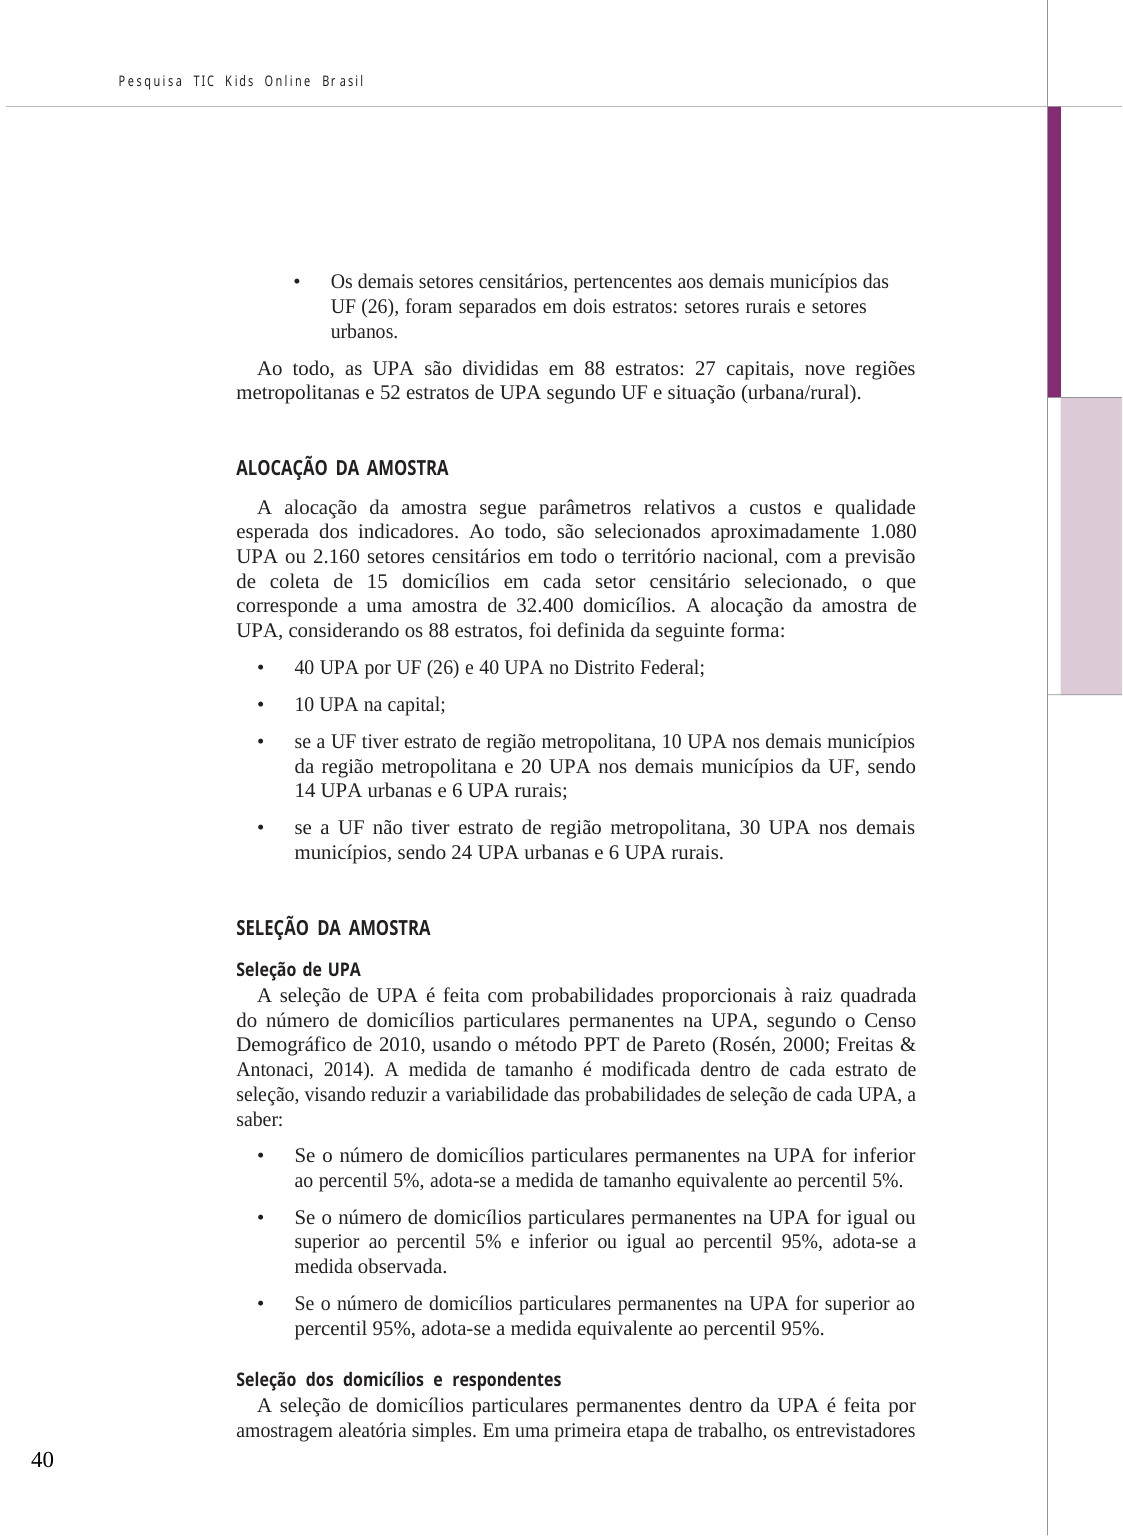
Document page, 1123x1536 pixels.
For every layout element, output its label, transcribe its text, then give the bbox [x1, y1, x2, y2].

list Os demais setores censitários, pertencentes aos demais municípios das UF (26), foram separados em dois estratos: setores rurais e setores urbanos. [293, 269, 916, 343]
list se a UF tiver estrato de região metropolitana, 10 UPA nos demais municípios da região metropolitana e 20 UPA nos demais municípios da UF, sendo 14 UPA urbanas e 6 UPA rurais; [257, 729, 917, 802]
list 40 UPA por UF (26) e 40 UPA no Distrito Federal; [257, 655, 987, 679]
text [236, 1393, 917, 1442]
text Ao todo, as UPA são divididas em 88 estratos: 27 capitais, nove regiões metropolitanas e 52 estratos de UPA segundo UF e situação (urbana/rural). [236, 355, 917, 404]
list 10 UPA na capital; [257, 692, 987, 716]
text A seleção de UPA é feita com probabilidades proporcionais à raiz quadrada do número de domicílios particulares permanentes na UPA, segundo o Censo Demográfico de 2010, usando o método PPT de Pareto (Rosén, 2000; Freitas & Antonaci, 2014). A medida de tamanho é modificada dentro de cada estrato de seleção, visando reduzir a variabilidade das probabilidades de seleção de cada UPA, a saber: [236, 983, 917, 1131]
list Se o número de domicílios particulares permanentes na UPA for superior ao percentil 95%, adota-se a medida equivalente ao percentil 95%. [257, 1291, 916, 1339]
text Seleção de UPA [236, 956, 987, 982]
list Se o número de domicílios particulares permanentes na UPA for igual ou superior ao percentil 5% e inferior ou igual ao percentil 95%, adota-se a medida observada. [257, 1205, 917, 1278]
list se a UF não tiver estrato de região metropolitana, 30 UPA nos demais municípios, sendo 24 UPA urbanas e 6 UPA rurais. [257, 815, 916, 864]
text Seleção dos domicílios e respondentes [236, 1366, 987, 1391]
list Se o número de domicílios particulares permanentes na UPA for inferior ao percentil 5%, adota-se a medida de tamanho equivalente ao percentil 5%. [257, 1143, 916, 1192]
text A alocação da amostra segue parâmetros relativos a custos e qualidade esperada dos indicadores. Ao todo, são selecionados aproximadamente 1.080 UPA ou 2.160 setores censitários em todo o território nacional, com a previsão de coleta de 15 domicílios em cada setor censitário selecionado, o que corresponde a uma amostra de 32.400 domicílios. A alocação da amostra de UPA, considerando os 88 estratos, foi definida da seguinte forma: [236, 495, 917, 642]
subtitle ALOCAÇÃO DA AMOSTRA [236, 453, 987, 482]
subtitle SELEÇÃO DA AMOSTRA [236, 913, 987, 942]
